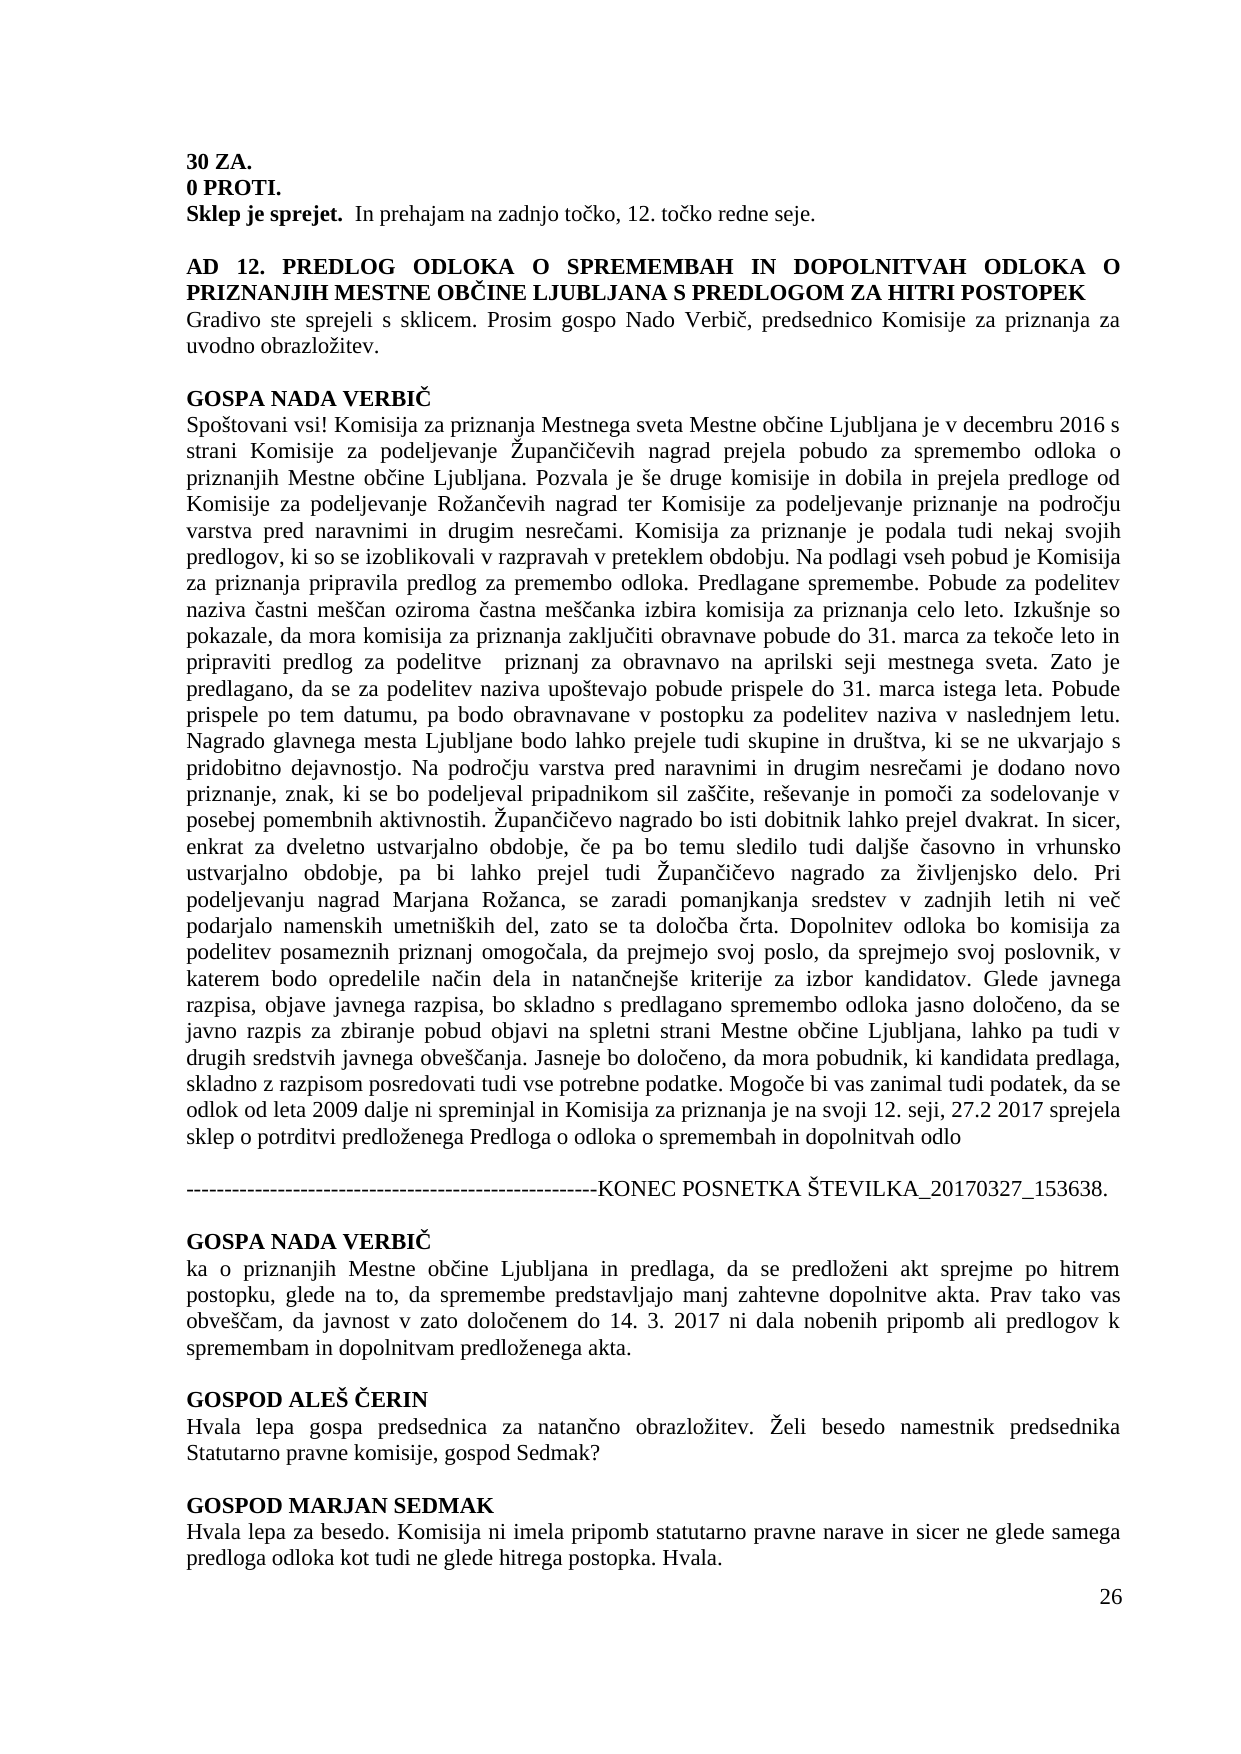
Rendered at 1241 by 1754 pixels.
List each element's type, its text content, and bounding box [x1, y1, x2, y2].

text 30 ZA. [186, 148, 1122, 174]
text GOSPOD ALEŠ ČERIN [186, 1386, 1122, 1413]
text GOSPA NADA VERBIČ [186, 1228, 1122, 1254]
text Spoštovani vsi! Komisija za priznanja Mestnega sveta Mestne občine Ljubljana je v decembru 2016 s strani Komisije za podeljevanje Župančičevih nagrad prejela pobudo za spremembo odloka o priznanjih Mestne občine Ljubljana. Pozvala je še druge komisije in dobila in prejela predloge od Komisije za podeljevanje Rožančevih nagrad ter Komisije za podeljevanje priznanje na področju varstva pred naravnimi in drugim nesrečami. Komisija za priznanje je podala tudi nekaj svojih predlogov, ki so se izoblikovali v razpravah v preteklem obdobju. Na podlagi vseh pobud je Komisija za priznanja pripravila predlog za premembo odloka. Predlagane spremembe. Pobude za podelitev naziva častni meščan oziroma častna meščanka izbira komisija za priznanja celo leto. Izkušnje so pokazale, da mora komisija za priznanja zaključiti obravnave pobude do 31. marca za tekoče leto in pripraviti predlog za podelitve priznanj za obravnavo na aprilski seji mestnega sveta. Zato je predlagano, da se za podelitev naziva upoštevajo pobude prispele do 31. marca istega leta. Pobude prispele po tem datumu, pa bodo obravnavane v postopku za podelitev naziva v naslednjem letu. Nagrado glavnega mesta Ljubljane bodo lahko prejele tudi skupine in društva, ki se ne ukvarjajo s pridobitno dejavnostjo. Na področju varstva pred naravnimi in drugim nesrečami je dodano novo priznanje, znak, ki se bo podeljeval pripadnikom sil zaščite, reševanje in pomoči za sodelovanje v posebej pomembnih aktivnostih. Župančičevo nagrado bo isti dobitnik lahko prejel dvakrat. In sicer, enkrat za dveletno ustvarjalno obdobje, če pa bo temu sledilo tudi daljše časovno in vrhunsko ustvarjalno obdobje, pa bi lahko prejel tudi Župančičevo nagrado za življenjsko delo. Pri podeljevanju nagrad Marjana Rožanca, se zaradi pomanjkanja sredstev v zadnjih letih ni več podarjalo namenskih umetniških del, zato se ta določba črta. Dopolnitev odloka bo komisija za podelitev posameznih priznanj omogočala, da prejmejo svoj poslo, da sprejmejo svoj poslovnik, v katerem bodo opredelile način dela in natančnejše kriterije za izbor kandidatov. Glede javnega razpisa, objave javnega razpisa, bo skladno s predlagano spremembo odloka jasno določeno, da se javno razpis za zbiranje pobud objavi na spletni strani Mestne občine Ljubljana, lahko pa tudi v drugih sredstvih javnega obveščanja. Jasneje bo določeno, da mora pobudnik, ki kandidata predlaga, skladno z razpisom posredovati tudi vse potrebne podatke. Mogoče bi vas zanimal tudi podatek, da se odlok od leta 2009 dalje ni spreminjal in Komisija za priznanja je na svoji 12. seji, 27.2 2017 sprejela sklep o potrditvi predloženega Predloga o odloka o spremembah in dopolnitvah odlo [186, 411, 1122, 1149]
text ------------------------------------------------------KONEC POSNETKA ŠTEVILKA_20170327_153638. [186, 1176, 1122, 1202]
text GOSPA NADA VERBIČ [186, 385, 1122, 411]
text ka o priznanjih Mestne občine Ljubljana in predlaga, da se predloženi akt sprejme po hitrem postopku, glede na to, da spremembe predstavljajo manj zahtevne dopolnitve akta. Prav tako vas obveščam, da javnost v zato določenem do 14. 3. 2017 ni dala nobenih pripomb ali predlogov k spremembam in dopolnitvam predloženega akta. [186, 1254, 1122, 1360]
text GOSPOD MARJAN SEDMAK [186, 1492, 1122, 1518]
text Gradivo ste sprejeli s sklicem. Prosim gospo Nado Verbič, predsednico Komisije za priznanja za uvodno obrazložitev. [186, 306, 1122, 358]
text Sklep je sprejet. In prehajam na zadnjo točko, 12. točko redne seje. [186, 200, 1122, 227]
text AD 12. PREDLOG ODLOKA O SPREMEMBAH IN DOPOLNITVAH ODLOKA O PRIZNANJIH MESTNE OBČINE LJUBLJANA S PREDLOGOM ZA HITRI POSTOPEK [186, 253, 1122, 306]
text Hvala lepa gospa predsednica za natančno obrazložitev. Želi besedo namestnik predsednika Statutarno pravne komisije, gospod Sedmak? [186, 1413, 1122, 1465]
text Hvala lepa za besedo. Komisija ni imela pripomb statutarno pravne narave in sicer ne glede samega predloga odloka kot tudi ne glede hitrega postopka. Hvala. [186, 1518, 1122, 1571]
text 0 PROTI. [186, 174, 1122, 200]
